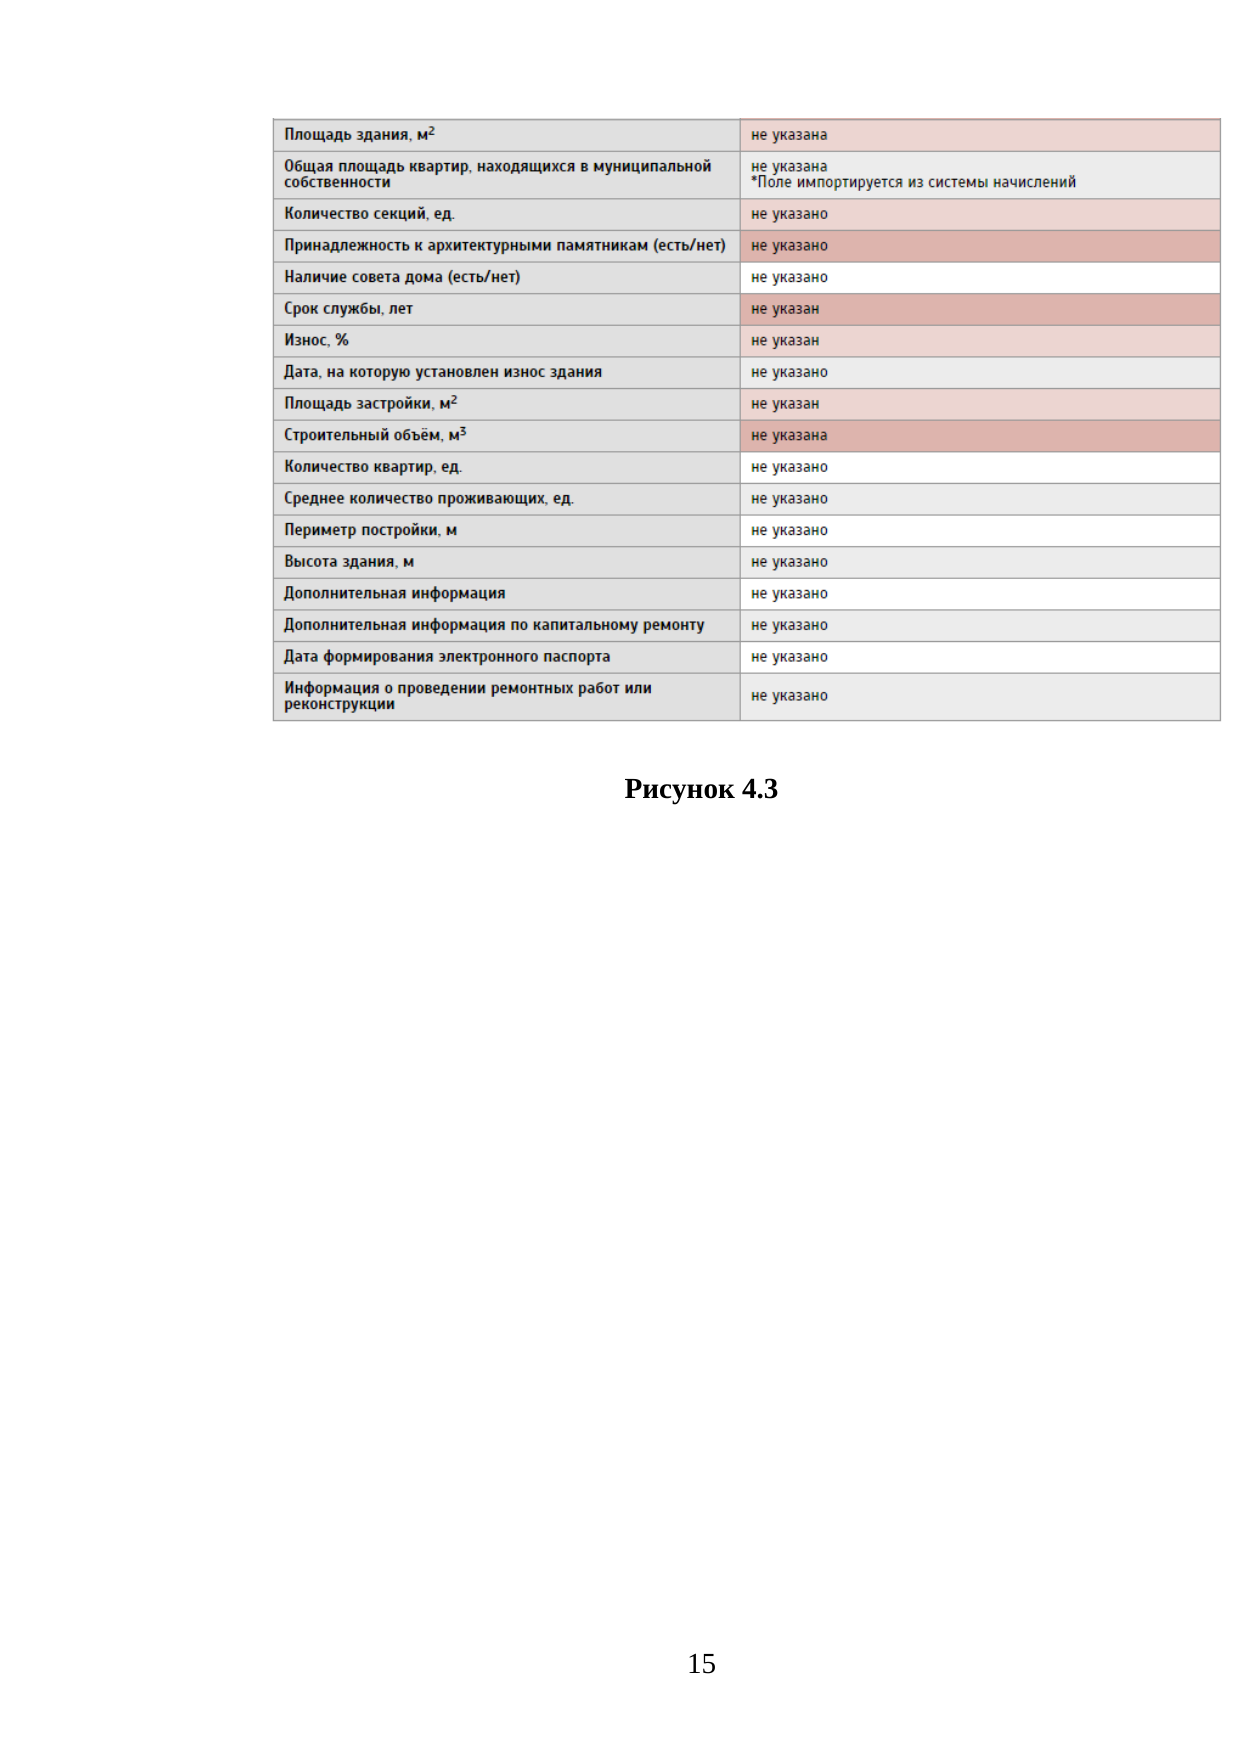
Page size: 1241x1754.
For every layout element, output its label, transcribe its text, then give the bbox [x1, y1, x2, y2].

text Рисунок 4.3 [177, 771, 1152, 804]
picture [251, 118, 1226, 742]
